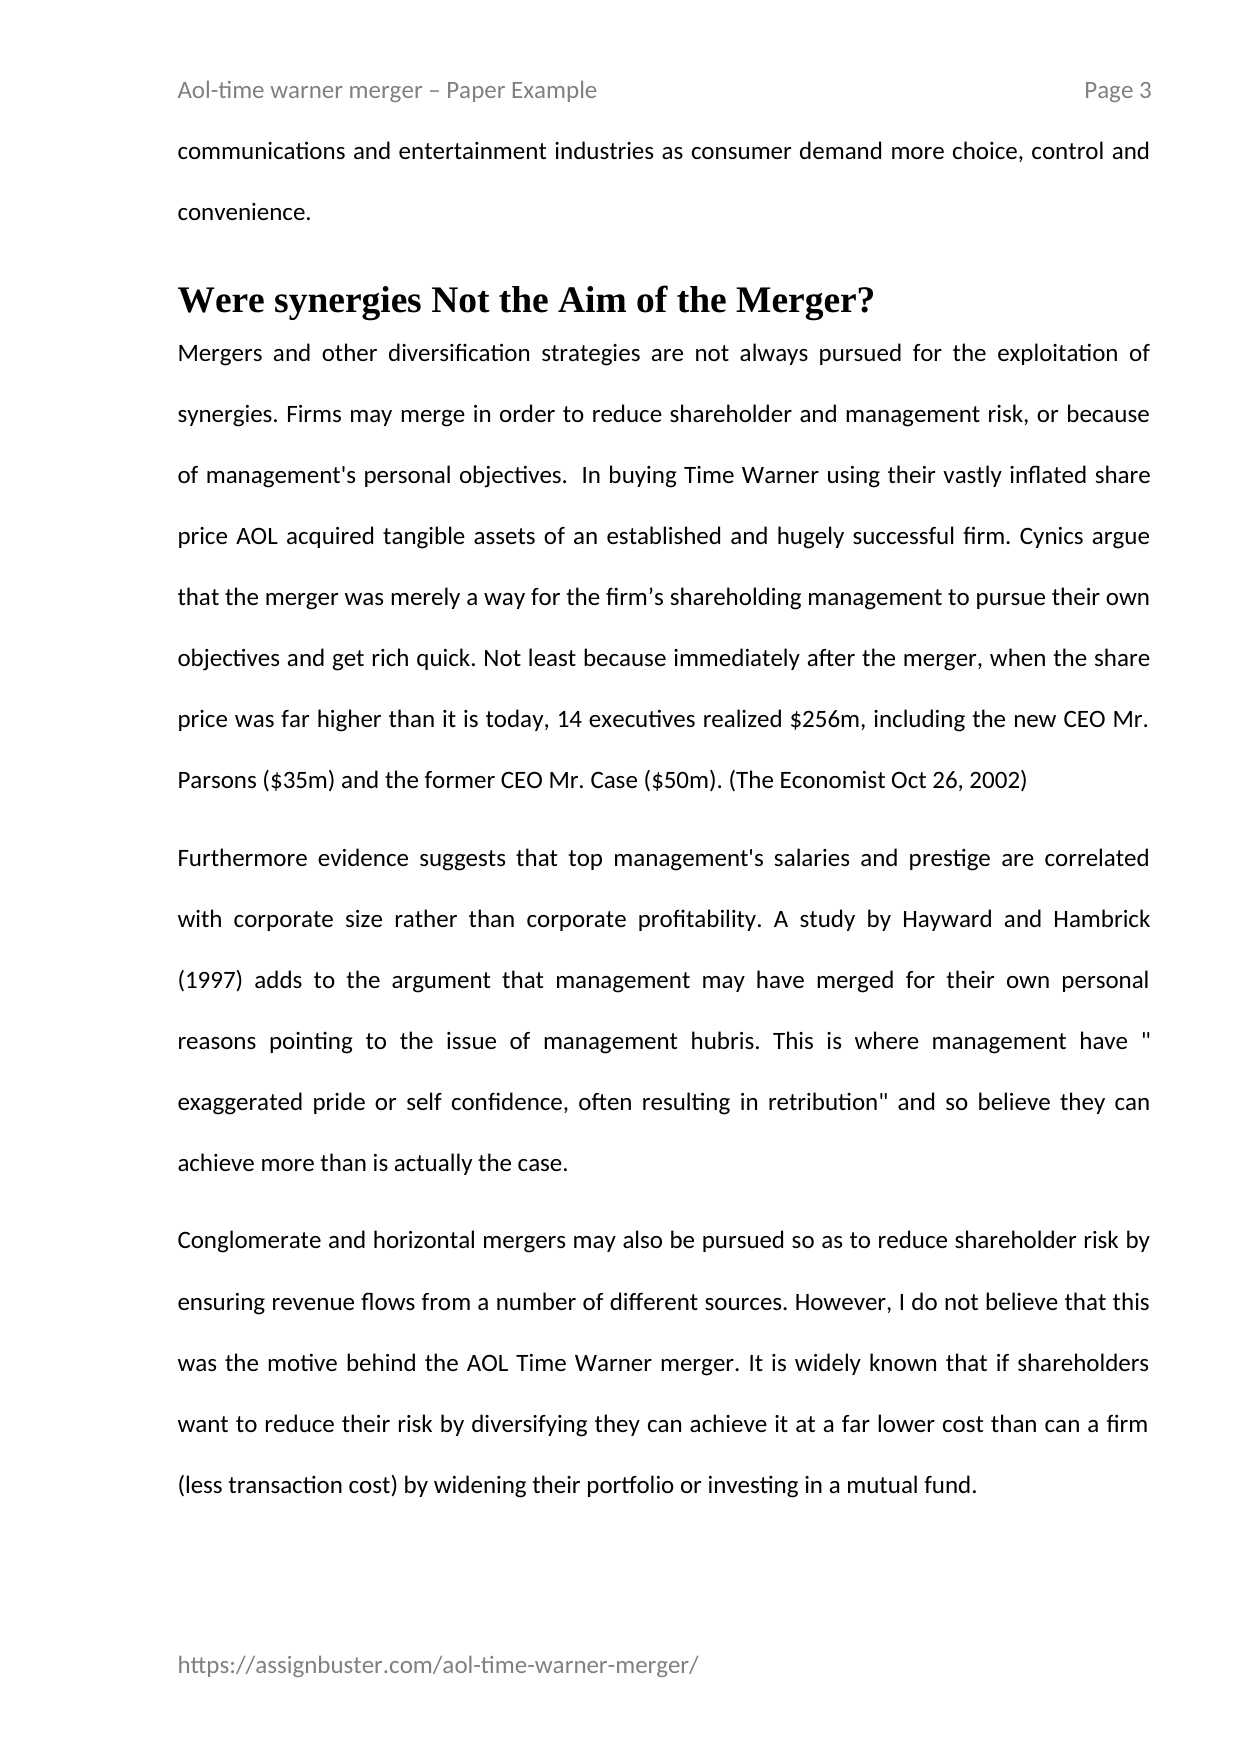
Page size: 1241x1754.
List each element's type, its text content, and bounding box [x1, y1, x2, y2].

text Conglomerate and horizontal mergers may also be pursued so as to reduce shareholder risk by ensuring revenue flows from a number of different sources. However, I do not believe that this was the motive behind the AOL Time Warner merger. It is widely known that if shareholders want to reduce their risk by diversifying they can achieve it at a far lower cost than can a firm (less transaction cost) by widening their portfolio or investing in a mutual fund. [177, 1225, 1152, 1499]
text Furthermore evidence suggests that top management's salaries and prestige are correlated with corporate size rather than corporate profitability. A study by Hayward and Hambrick (1997) adds to the argument that management may have merged for their own personal reasons pointing to the issue of management hubris. This is where management have " exaggerated pride or self confidence, often resulting in retribution" and so believe they can achieve more than is actually the case. [177, 842, 1152, 1177]
text Mergers and other diversification strategies are not always pursued for the exploitation of synergies. Firms may merge in order to reduce shareholder and management risk, or because of management's personal objectives. In buying Time Warner using their vastly inflated share price AOL acquired tangible assets of an established and hugely successful firm. Cynics argue that the merger was merely a way for the firm’s shareholding management to pursue their own objectives and get rich quick. Not least because immediately after the merger, when the share price was far higher than it is today, 14 executives realized $256m, including the new CEO Mr. Parsons ($35m) and the former CEO Mr. Case ($50m). (The Economist Oct 26, 2002) [177, 337, 1152, 794]
subtitle Were synergies Not the Aim of the Merger? [177, 278, 1152, 321]
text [177, 135, 1152, 226]
